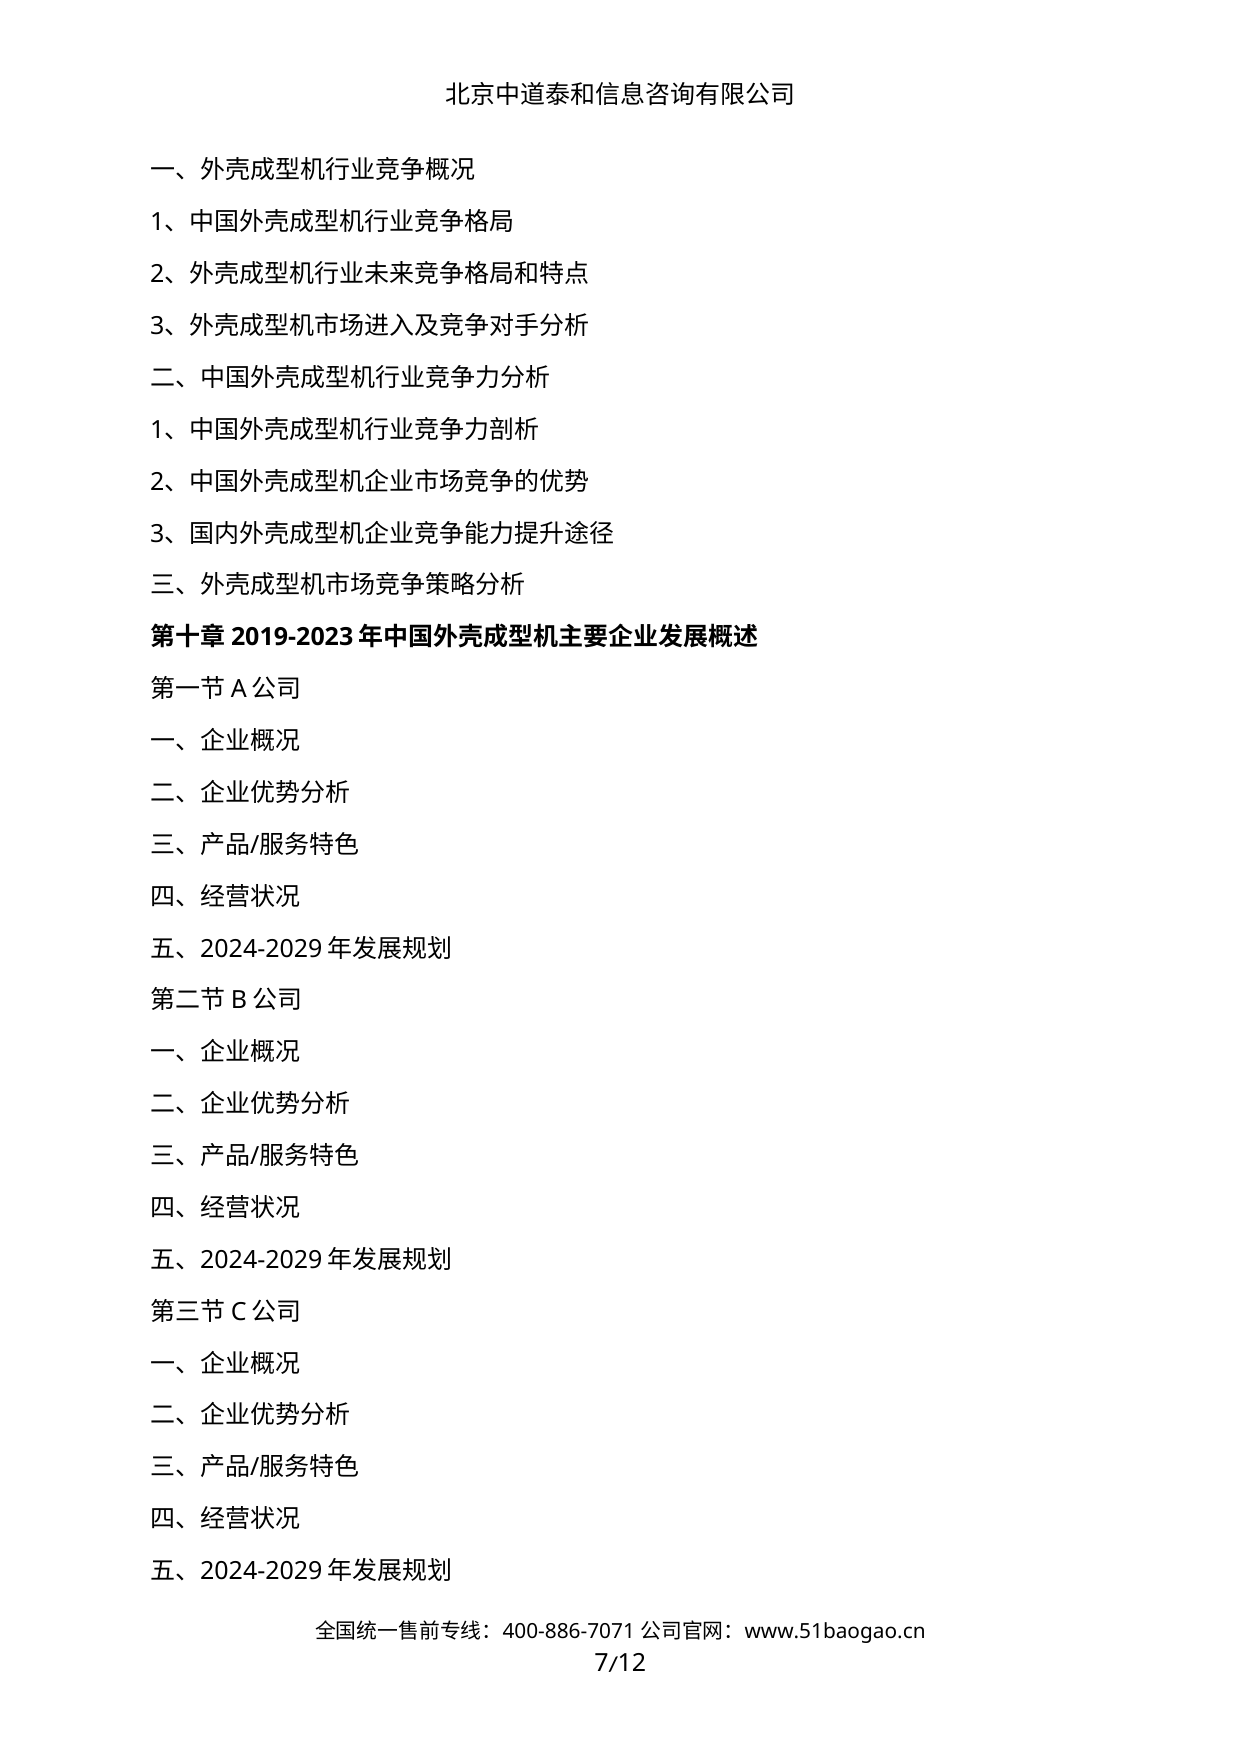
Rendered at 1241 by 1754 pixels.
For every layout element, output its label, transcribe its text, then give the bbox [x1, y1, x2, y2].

text 五、2024-2029年发展规划 [150, 928, 1090, 964]
text 2、外壳成型机行业未来竞争格局和特点 [150, 254, 1090, 290]
text 三、产品/服务特色 [150, 1447, 1090, 1483]
text 第十章 2019-2023年中国外壳成型机主要企业发展概述 [150, 617, 1090, 653]
text 二、中国外壳成型机行业竞争力分析 [150, 357, 1090, 394]
text 三、产品/服务特色 [150, 1136, 1090, 1172]
text 五、2024-2029年发展规划 [150, 1551, 1090, 1587]
text 一、企业概况 [150, 1343, 1090, 1379]
text 四、经营状况 [150, 1187, 1090, 1224]
text 四、经营状况 [150, 1499, 1090, 1535]
text 三、产品/服务特色 [150, 824, 1090, 861]
text 一、外壳成型机行业竞争概况 [150, 150, 1090, 186]
text 1、中国外壳成型机行业竞争力剖析 [150, 409, 1090, 446]
text 二、企业优势分析 [150, 772, 1090, 809]
text 四、经营状况 [150, 876, 1090, 912]
text 2、中国外壳成型机企业市场竞争的优势 [150, 461, 1090, 497]
text 二、企业优势分析 [150, 1395, 1090, 1431]
text 第二节 B公司 [150, 980, 1090, 1016]
text 3、外壳成型机市场进入及竞争对手分析 [150, 306, 1090, 342]
text 一、企业概况 [150, 1032, 1090, 1068]
text 二、企业优势分析 [150, 1084, 1090, 1120]
text 第一节 A公司 [150, 669, 1090, 705]
text 第三节 C公司 [150, 1291, 1090, 1327]
text 三、外壳成型机市场竞争策略分析 [150, 565, 1090, 601]
text 五、2024-2029年发展规划 [150, 1239, 1090, 1276]
text 1、中国外壳成型机行业竞争格局 [150, 202, 1090, 238]
text 3、国内外壳成型机企业竞争能力提升途径 [150, 513, 1090, 549]
text 一、企业概况 [150, 721, 1090, 757]
